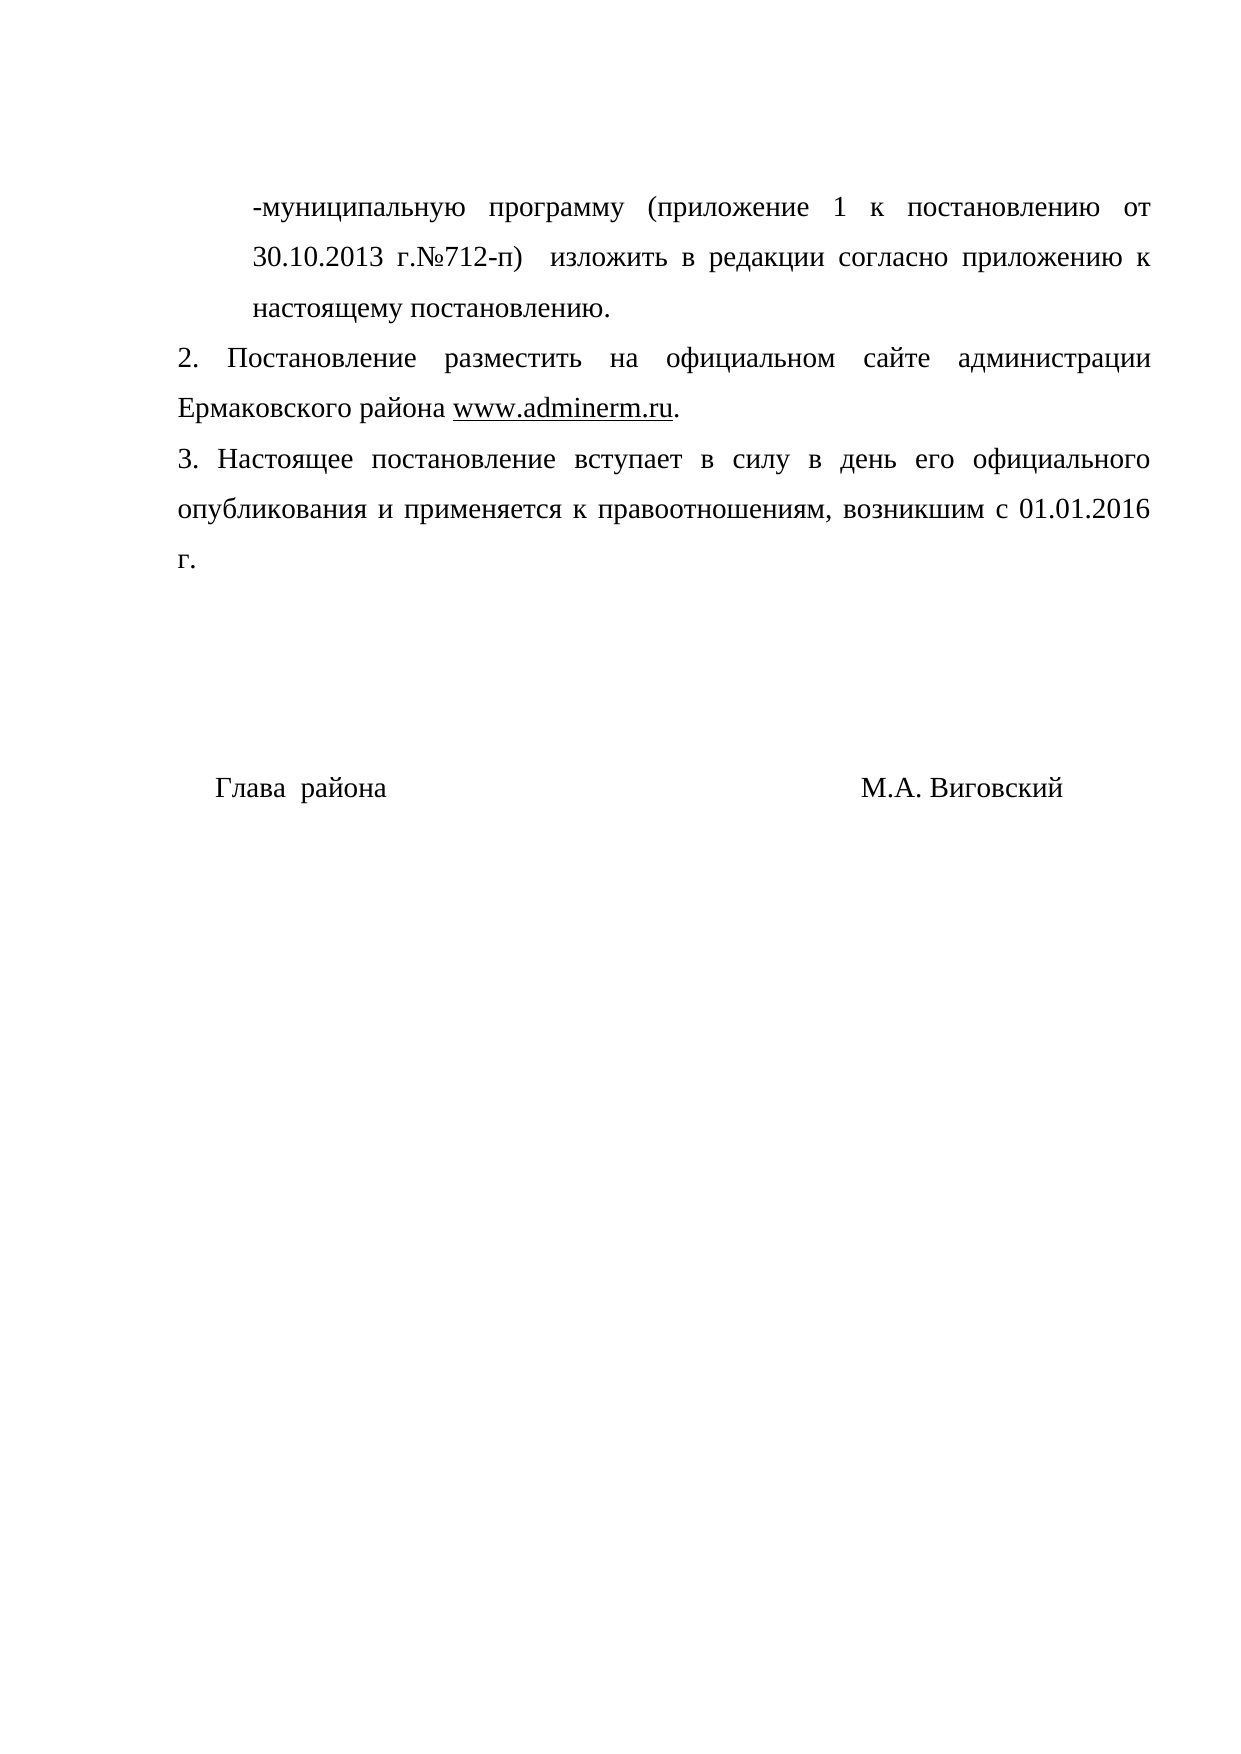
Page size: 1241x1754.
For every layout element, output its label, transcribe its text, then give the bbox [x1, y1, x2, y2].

text -муниципальную программу (приложение 1 к постановлению от 30.10.2013 г.№712-п) изложить в редакции согласно приложению к настоящему постановлению. [252, 189, 1152, 323]
text 2. Постановление разместить на официальном сайте администрации Ермаковского района www.adminerm.ru. [177, 340, 1152, 424]
text 3. Настоящее постановление вступает в силу в день его официального опубликования и применяется к правоотношениям, возникшим с 01.01.2016 г. [177, 441, 1152, 575]
text Глава района М.А. Виговский [215, 770, 1152, 803]
